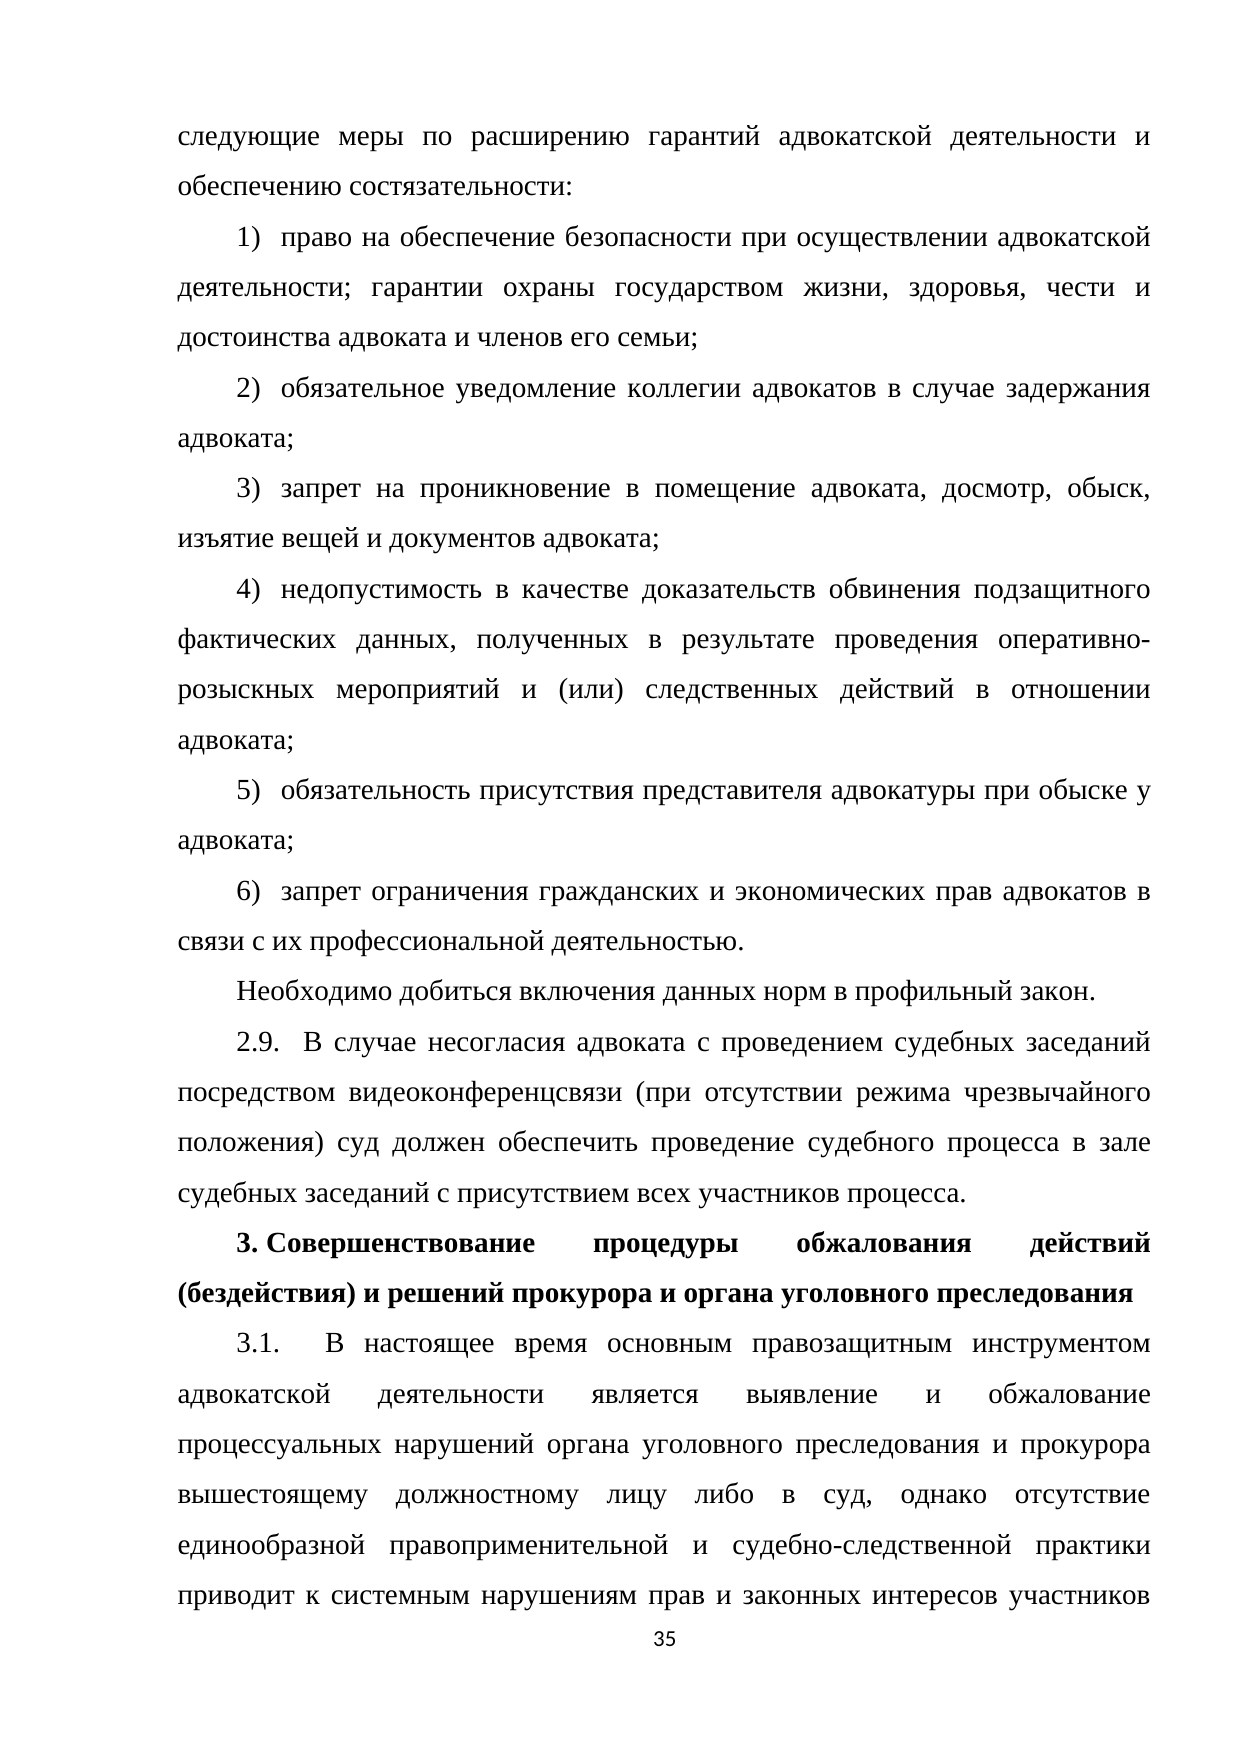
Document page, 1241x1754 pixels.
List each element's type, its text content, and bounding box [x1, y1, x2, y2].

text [177, 118, 1152, 202]
list обязательность присутствия представителя адвокатуры при обыске у адвоката; [177, 772, 1152, 856]
list Необходимо добиться включения данных норм в профильный закон. [177, 973, 1152, 1007]
list запрет ограничения гражданских и экономических прав адвокатов в связи с их профессиональной деятельностью. [177, 873, 1152, 957]
list 2.9. В случае несогласия адвоката с проведением судебных заседаний посредством видеоконференцсвязи (при отсутствии режима чрезвычайного положения) суд должен обеспечить проведение судебного процесса в зале судебных заседаний с присутствием всех участников процесса. [177, 1024, 1152, 1208]
list Совершенствование процедуры обжалования действий (бездействия) и решений прокурора и органа уголовного преследования [177, 1225, 1152, 1309]
list обязательное уведомление коллегии адвокатов в случае задержания адвоката; [177, 370, 1152, 453]
list право на обеспечение безопасности при осуществлении адвокатской деятельности; гарантии охраны государством жизни, здоровья, чести и достоинства адвоката и членов его семьи; [177, 219, 1152, 353]
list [177, 1326, 1152, 1611]
list недопустимость в качестве доказательств обвинения подзащитного фактических данных, полученных в результате проведения оперативно-розыскных мероприятий и (или) следственных действий в отношении адвоката; [177, 571, 1152, 755]
list запрет на проникновение в помещение адвоката, досмотр, обыск, изъятие вещей и документов адвоката; [177, 470, 1152, 554]
